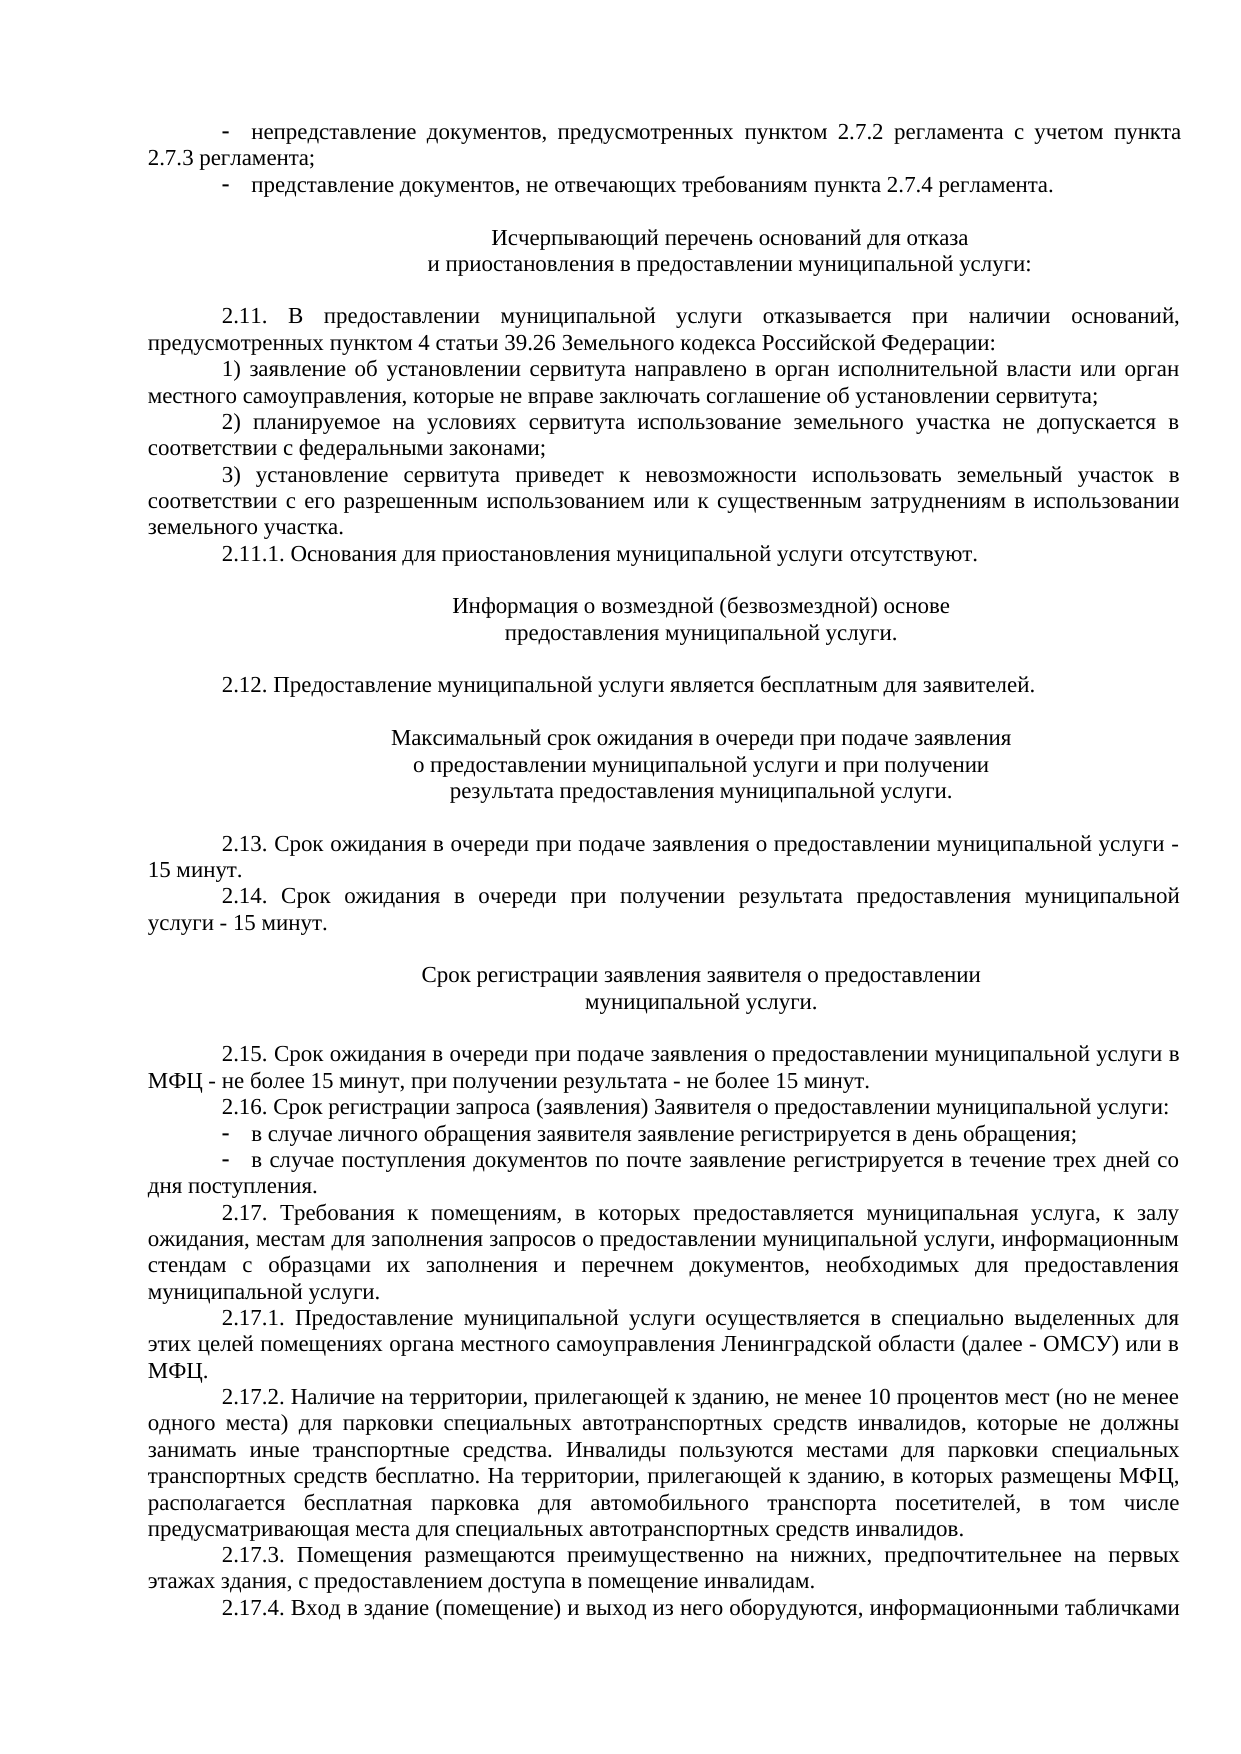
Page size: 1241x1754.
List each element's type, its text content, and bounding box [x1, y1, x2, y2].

text 2.12. Предоставление муниципальной услуги является бесплатным для заявителей. [148, 672, 1181, 698]
text 2) планируемое на условиях сервитута использование земельного участка не допускается в соответствии с федеральными законами; [148, 408, 1181, 461]
text результата предоставления муниципальной услуги. [148, 777, 1181, 803]
text 2.14. Срок ожидания в очереди при получении результата предоставления муниципальной услуги - 15 минут. [148, 882, 1181, 935]
text 2.11. В предоставлении муниципальной услуги отказывается при наличии оснований, предусмотренных пунктом 4 статьи 39.26 Земельного кодекса Российской Федерации: [148, 303, 1181, 355]
text 2.15. Срок ожидания в очереди при подаче заявления о предоставлении муниципальной услуги в МФЦ - не более 15 минут, при получении результата - не более 15 минут. [148, 1041, 1181, 1093]
text и приостановления в предоставлении муниципальной услуги: [279, 250, 1181, 276]
text Исчерпывающий перечень оснований для отказа [279, 223, 1181, 250]
text 2.17. Требования к помещениям, в которых предоставляется муниципальная услуга, к залу ожидания, местам для заполнения запросов о предоставлении муниципальной услуги, информационным стендам с образцами их заполнения и перечнем документов, необходимых для предоставления муниципальной услуги. [148, 1199, 1181, 1304]
text 1) заявление об установлении сервитута направлено в орган исполнительной власти или орган местного самоуправления, которые не вправе заключать соглашение об установлении сервитута; [148, 355, 1181, 408]
text Срок регистрации заявления заявителя о предоставлении [148, 961, 1181, 988]
list в случае поступления документов по почте заявление регистрируется в течение трех дней со дня поступления. [148, 1146, 1181, 1199]
text предоставления муниципальной услуги. [148, 619, 1181, 645]
text Максимальный срок ожидания в очереди при подаче заявления [148, 724, 1181, 751]
text 2.17.1. Предоставление муниципальной услуги осуществляется в специально выделенных для этих целей помещениях органа местного самоуправления Ленинградской области (далее - ОМСУ) или в МФЦ. [148, 1304, 1181, 1383]
text 2.16. Срок регистрации запроса (заявления) Заявителя о предоставлении муниципальной услуги: [148, 1093, 1181, 1119]
list в случае личного обращения заявителя заявление регистрируется в день обращения; [148, 1119, 1181, 1146]
text Информация о возмездной (безвозмездной) основе [148, 592, 1181, 619]
text 2.17.3. Помещения размещаются преимущественно на нижних, предпочтительнее на первых этажах здания, с предоставлением доступа в помещение инвалидам. [148, 1541, 1181, 1594]
text о предоставлении муниципальной услуги и при получении [148, 751, 1181, 777]
text 2.17.2. Наличие на территории, прилегающей к зданию, не менее 10 процентов мест (но не менее одного места) для парковки специальных автотранспортных средств инвалидов, которые не должны занимать иные транспортные средства. Инвалиды пользуются местами для парковки специальных транспортных средств бесплатно. На территории, прилегающей к зданию, в которых размещены МФЦ, располагается бесплатная парковка для автомобильного транспорта посетителей, в том числе предусматривающая места для специальных автотранспортных средств инвалидов. [148, 1383, 1181, 1541]
text 2.13. Срок ожидания в очереди при подаче заявления о предоставлении муниципальной услуги - 15 минут. [148, 830, 1181, 882]
text муниципальной услуги. [148, 988, 1181, 1014]
text 3) установление сервитута приведет к невозможности использовать земельный участок в соответствии с его разрешенным использованием или к существенным затруднениям в использовании земельного участка. [148, 461, 1181, 540]
list представление документов, не отвечающих требованиям пункта 2.7.4 регламента. [148, 171, 1181, 197]
list непредставление документов, предусмотренных пунктом 2.7.2 регламента с учетом пункта 2.7.3 регламента; [148, 118, 1181, 171]
text 2.11.1. Основания для приостановления муниципальной услуги отсутствуют. [148, 540, 1181, 566]
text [148, 1594, 1181, 1620]
